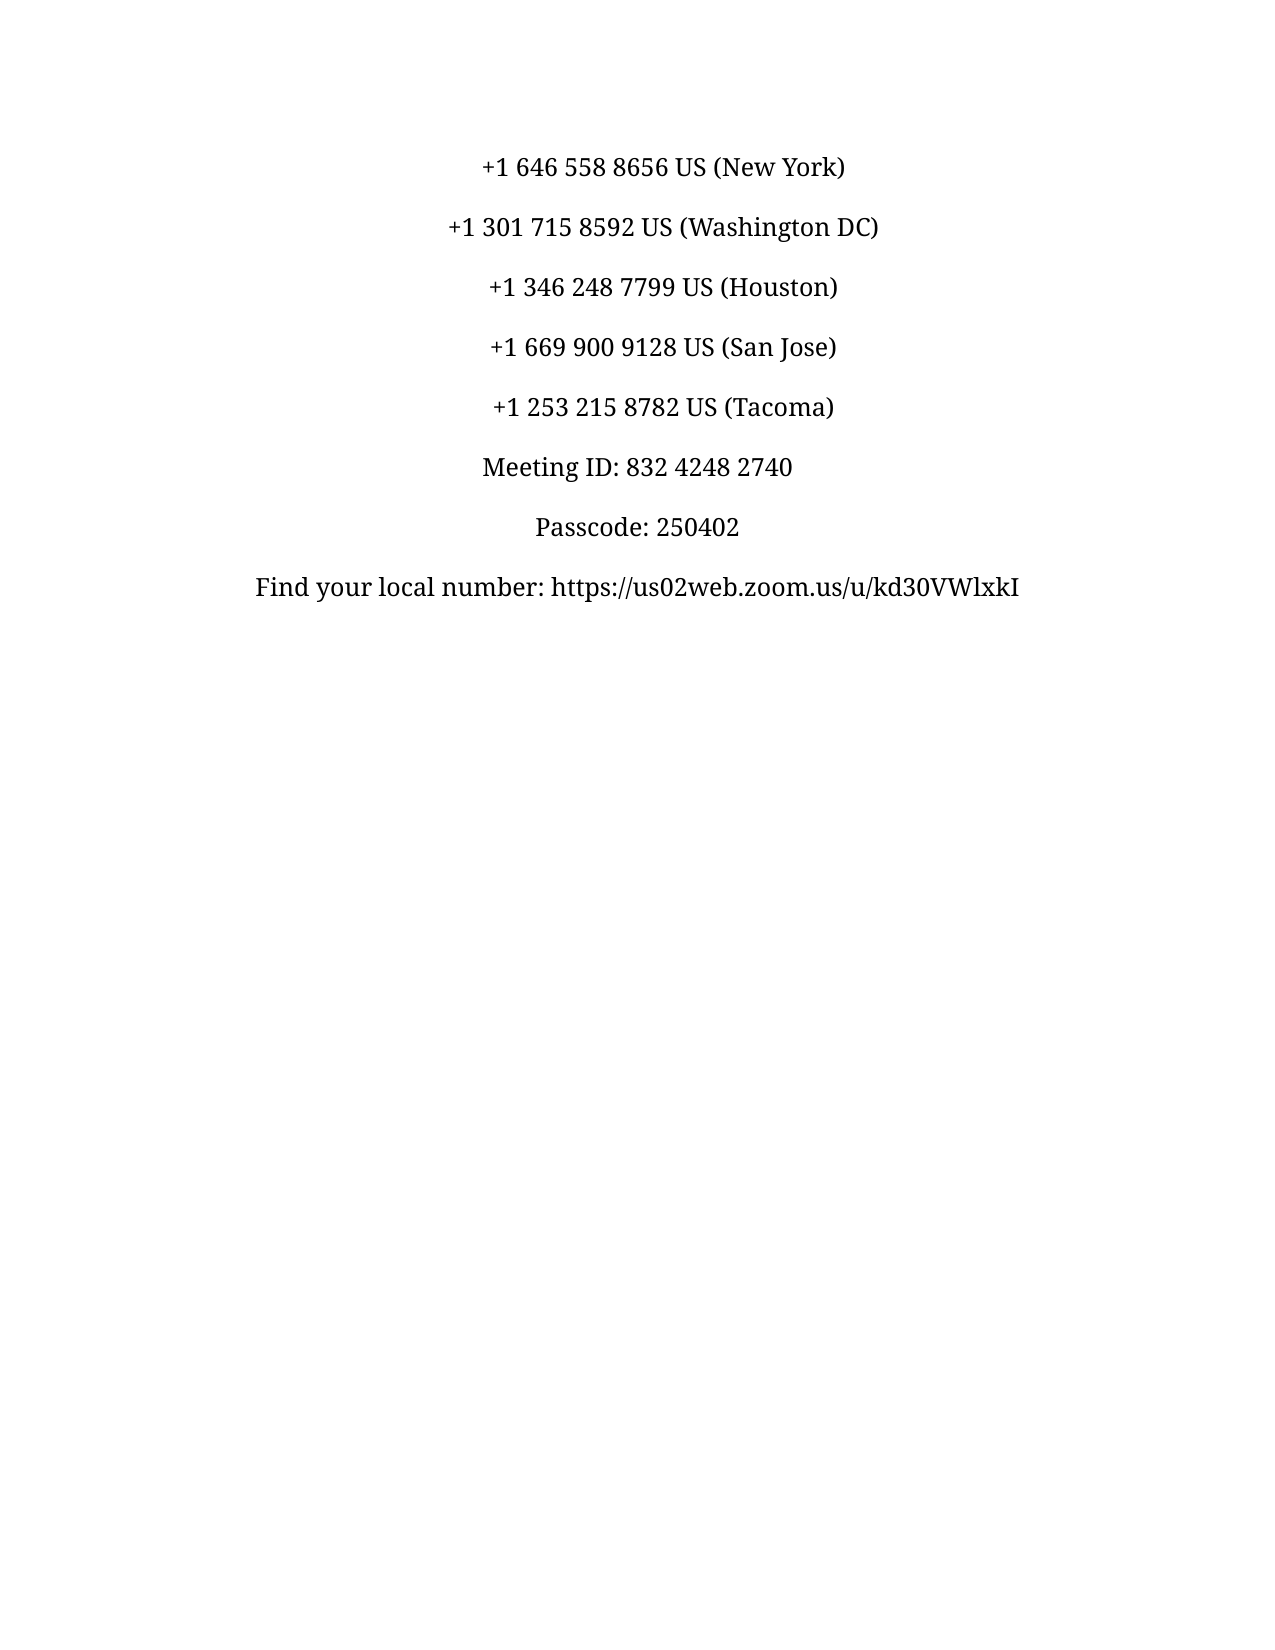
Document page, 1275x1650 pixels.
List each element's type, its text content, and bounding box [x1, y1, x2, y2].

text +1 346 248 7799 US (Houston) [150, 270, 1125, 304]
text +1 253 215 8782 US (Tacoma) [150, 390, 1125, 424]
text +1 646 558 8656 US (New York) [150, 150, 1125, 184]
text Meeting ID: 832 4248 2740 [150, 450, 1125, 484]
text +1 301 715 8592 US (Washington DC) [150, 210, 1125, 244]
text Passcode: 250402 [150, 510, 1125, 544]
text +1 669 900 9128 US (San Jose) [150, 330, 1125, 364]
text Find your local number: https://us02web.zoom.us/u/kd30VWlxkI [150, 570, 1125, 604]
